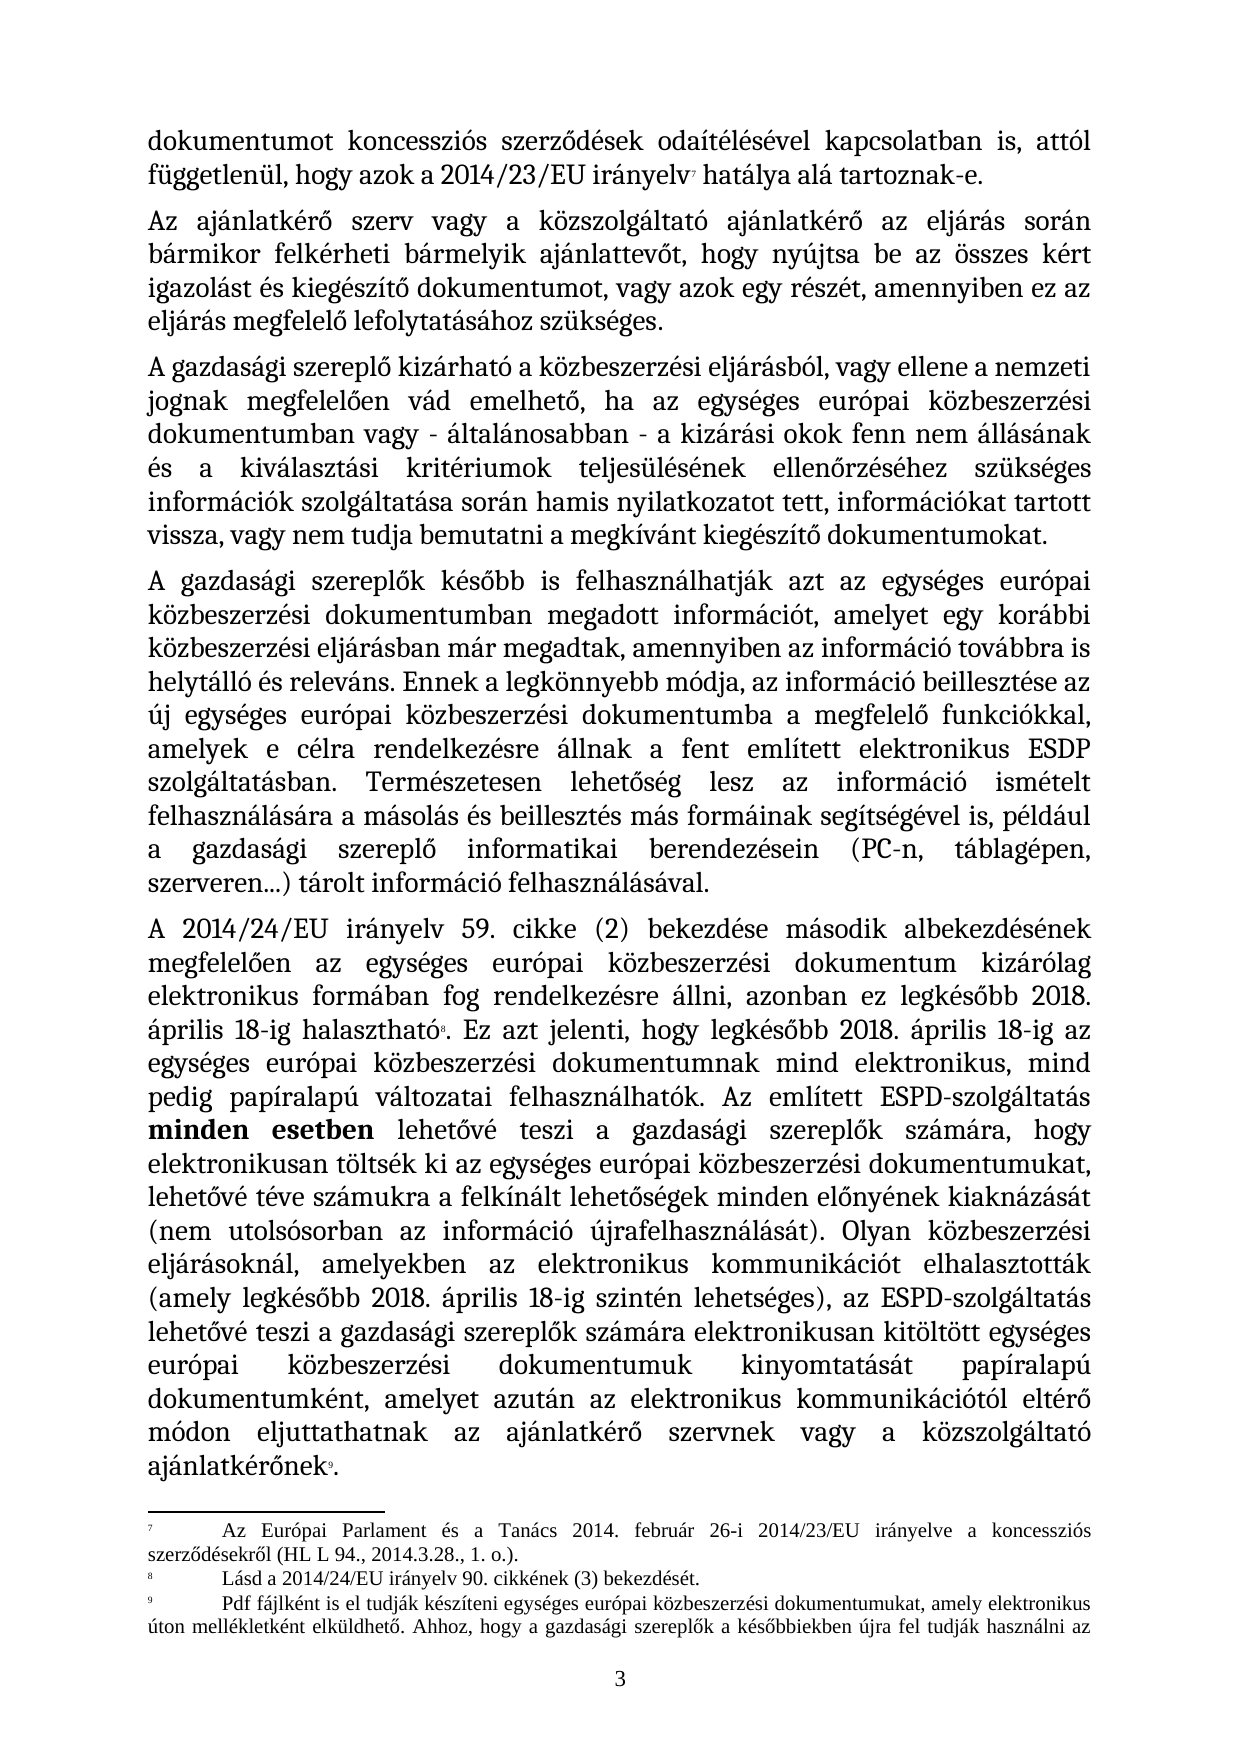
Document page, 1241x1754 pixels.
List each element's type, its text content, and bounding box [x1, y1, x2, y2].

text A gazdasági szereplő kizárható a közbeszerzési eljárásból, vagy ellene a nemzeti jognak megfelelően vád emelhető, ha az egységes európai közbeszerzési dokumentumban vagy - általánosabban - a kizárási okok fenn nem állásának és a kiválasztási kritériumok teljesülésének ellenőrzéséhez szükséges információk szolgáltatása során hamis nyilatkozatot tett, információkat tartott vissza, vagy nem tudja bemutatni a megkívánt kiegészítő dokumentumokat. [148, 351, 1092, 552]
text A gazdasági szereplők később is felhasználhatják azt az egységes európai közbeszerzési dokumentumban megadott információt, amelyet egy korábbi közbeszerzési eljárásban már megadtak, amennyiben az információ továbbra is helytálló és releváns. Ennek a legkönnyebb módja, az információ beillesztése az új egységes európai közbeszerzési dokumentumba a megfelelő funkciókkal, amelyek e célra rendelkezésre állnak a fent említett elektronikus ESDP szolgáltatásban. Természetesen lehetőség lesz az információ ismételt felhasználására a másolás és beillesztés más formáinak segítségével is, például a gazdasági szereplő informatikai berendezésein (PC-n, táblagépen, szerveren...) tárolt információ felhasználásával. [148, 564, 1092, 900]
text A 2014/24/EU irányelv 59. cikke (2) bekezdése második albekezdésének megfelelően az egységes európai közbeszerzési dokumentum kizárólag elektronikus formában fog rendelkezésre állni, azonban ez legkésőbb 2018. április 18-ig halasztható. Ez azt jelenti, hogy legkésőbb 2018. április 18-ig az egységes európai közbeszerzési dokumentumnak mind elektronikus, mind pedig papíralapú változatai felhasználhatók. Az említett ESPD-szolgáltatás minden esetben lehetővé teszi a gazdasági szereplők számára, hogy elektronikusan töltsék ki az egységes európai közbeszerzési dokumentumukat, lehetővé téve számukra a felkínált lehetőségek minden előnyének kiaknázását (nem utolsósorban az információ újrafelhasználását). Olyan közbeszerzési eljárásoknál, amelyekben az elektronikus kommunikációt elhalasztották (amely legkésőbb 2018. április 18-ig szintén lehetséges), az ESPD-szolgáltatás lehetővé teszi a gazdasági szereplők számára elektronikusan kitöltött egységes európai közbeszerzési dokumentumuk kinyomtatását papíralapú dokumentumként, amelyet azután az elektronikus kommunikációtól eltérő módon eljuttathatnak az ajánlatkérő szervnek vagy a közszolgáltató ajánlatkérőnek. [148, 912, 1092, 1482]
text Az ajánlatkérő szerv vagy a közszolgáltató ajánlatkérő az eljárás során bármikor felkérheti bármelyik ajánlattevőt, hogy nyújtsa be az összes kért igazolást és kiegészítő dokumentumot, vagy azok egy részét, amennyiben ez az eljárás megfelelő lefolytatásához szükséges. [148, 204, 1092, 338]
text A tagállamok szabályozhatják, vagy az ajánlatkérő szervekre és a közszolgáltató ajánlatkérőkre hagyhatják annak eldöntését, hogy használják-e az egységes európai közbeszerzési dokumentumot olyan közbeszerzési eljárások részeként is, amelyek nem, vagy nem teljesen tartoznak a 2014/24/EU vagy a 2014/25/EU irányelv hatálya alá, például a vonatkozó értékhatár alatti beszerzéseknél, vagy a szociális és egyéb meghatározott szolgáltatásokra vonatkozó különös szabályok hatálya alá tartozó beszerzéseknél (a továbbiakban: az enyhébb szabályozás). Hasonlóképpen a tagállamok szabályozhatják, vagy az ajánlatkérő szervekre és a közszolgáltató ajánlatkérőkre hagyhatják annak eldöntését, hogy használják-e az egységes európai közbeszerzési dokumentumot koncessziós szerződések odaítélésével kapcsolatban is, attól függetlenül, hogy azok a 2014/23/EU irányelv hatálya alá tartoznak-e. [148, 124, 1092, 191]
